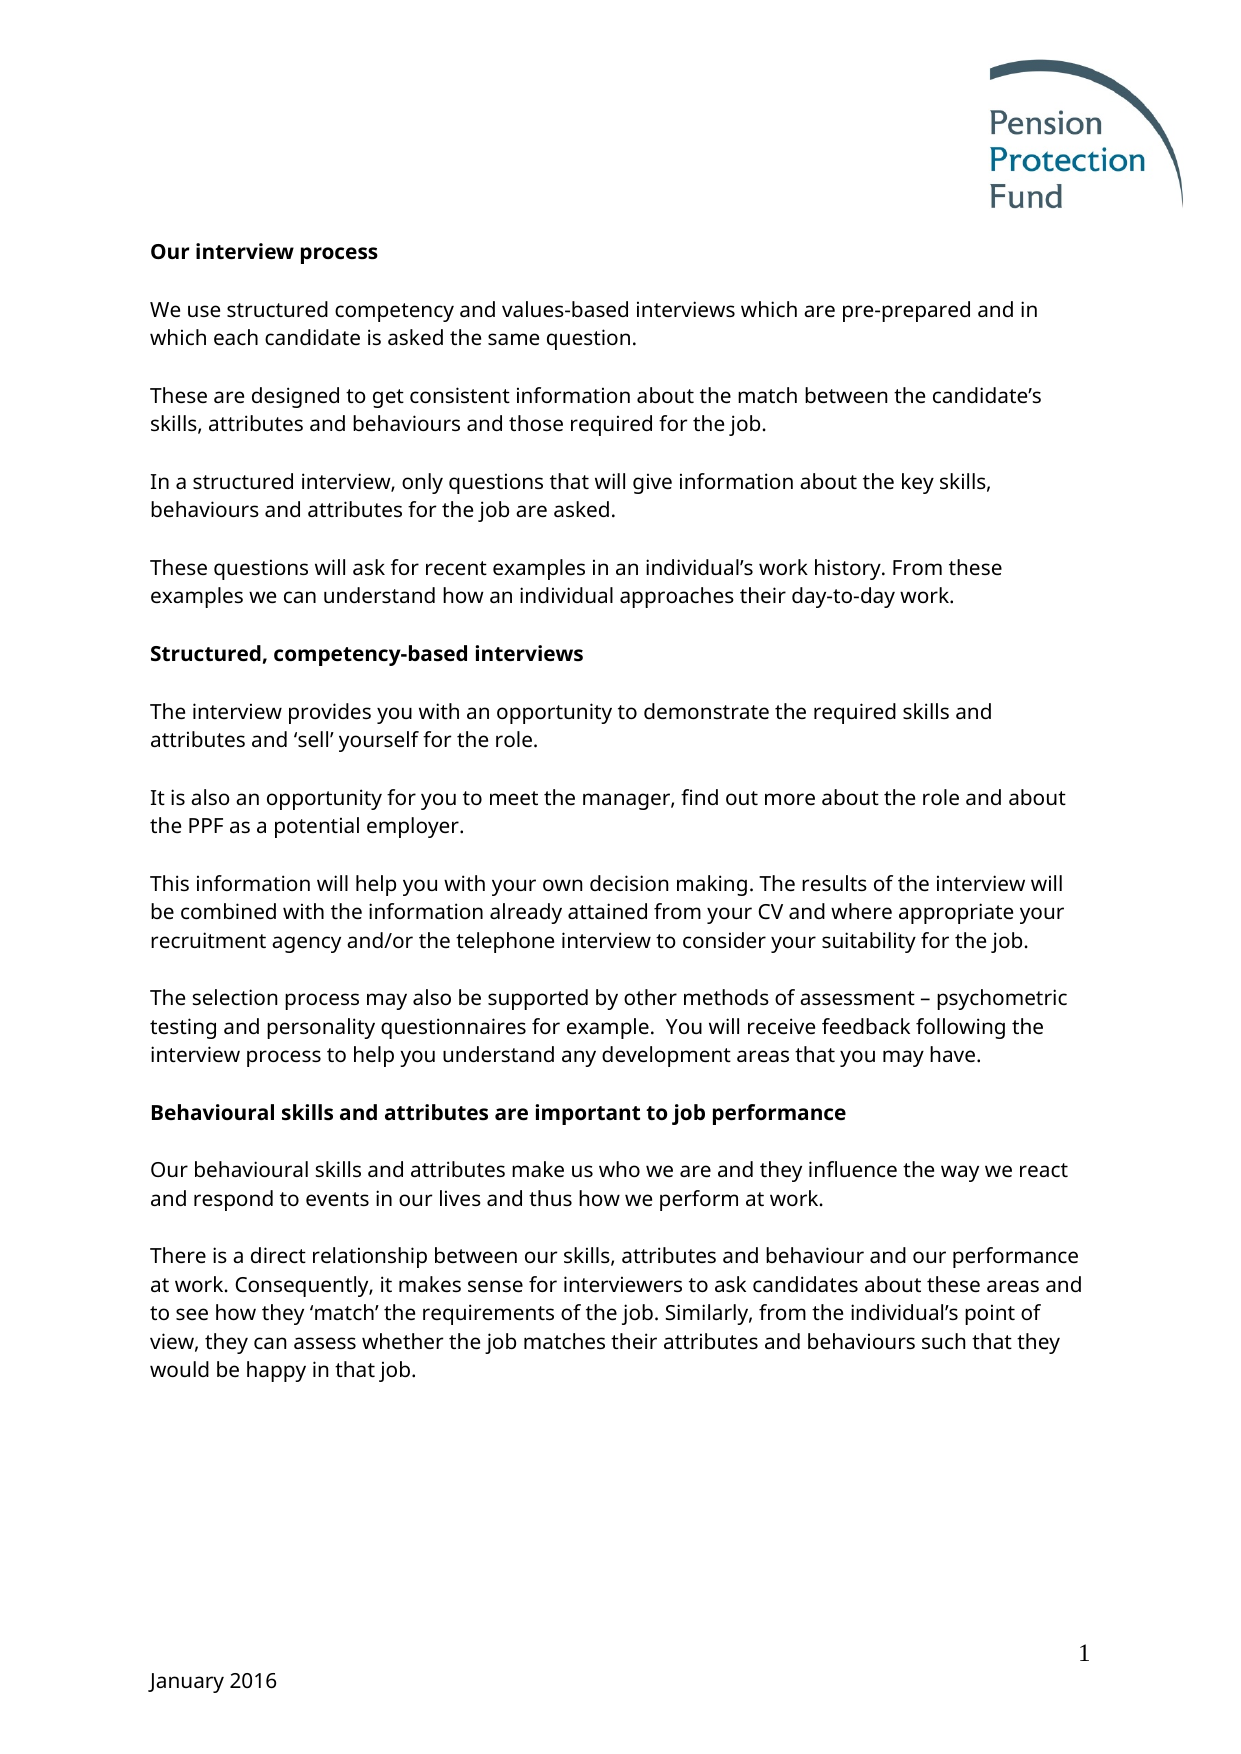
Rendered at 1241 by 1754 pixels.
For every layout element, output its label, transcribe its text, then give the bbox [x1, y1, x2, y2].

text This information will help you with your own decision making. The results of the interview will be combined with the information already attained from your CV and where appropriate your recruitment agency and/or the telephone interview to consider your suitability for the job. [150, 869, 1090, 954]
text There is a direct relationship between our skills, attributes and behaviour and our performance at work. Consequently, it makes sense for interviewers to ask candidates about these areas and to see how they ‘match’ the requirements of the job. Similarly, from the individual’s point of view, they can assess whether the job matches their attributes and behaviours such that they would be happy in that job. [150, 1242, 1090, 1384]
text The interview provides you with an opportunity to demonstrate the required skills and attributes and ‘sell’ yourself for the role. [150, 697, 1090, 754]
picture [988, 59, 1184, 209]
text Our interview process [150, 237, 1090, 266]
text Our behavioural skills and attributes make us who we are and they influence the way we react and respond to events in our lives and thus how we perform at work. [150, 1156, 1090, 1212]
text Structured, competency-based interviews [150, 639, 1090, 668]
text These are designed to get consistent information about the match between the candidate’s skills, attributes and behaviours and those required for the job. [150, 381, 1090, 438]
text These questions will ask for recent examples in an individual’s work history. From these examples we can understand how an individual approaches their day-to-day work. [150, 553, 1090, 610]
text Behavioural skills and attributes are important to job performance [150, 1098, 1090, 1126]
text The selection process may also be supported by other methods of assessment – psychometric testing and personality questionnaires for example. You will receive feedback following the interview process to help you understand any development areas that you may have. [150, 983, 1090, 1069]
text It is also an opportunity for you to meet the manager, find out more about the role and about the PPF as a potential employer. [150, 783, 1090, 840]
text In a structured interview, only questions that will give information about the key skills, behaviours and attributes for the job are asked. [150, 467, 1090, 524]
text We use structured competency and values-based interviews which are pre-prepared and in which each candidate is asked the same question. [150, 295, 1090, 352]
